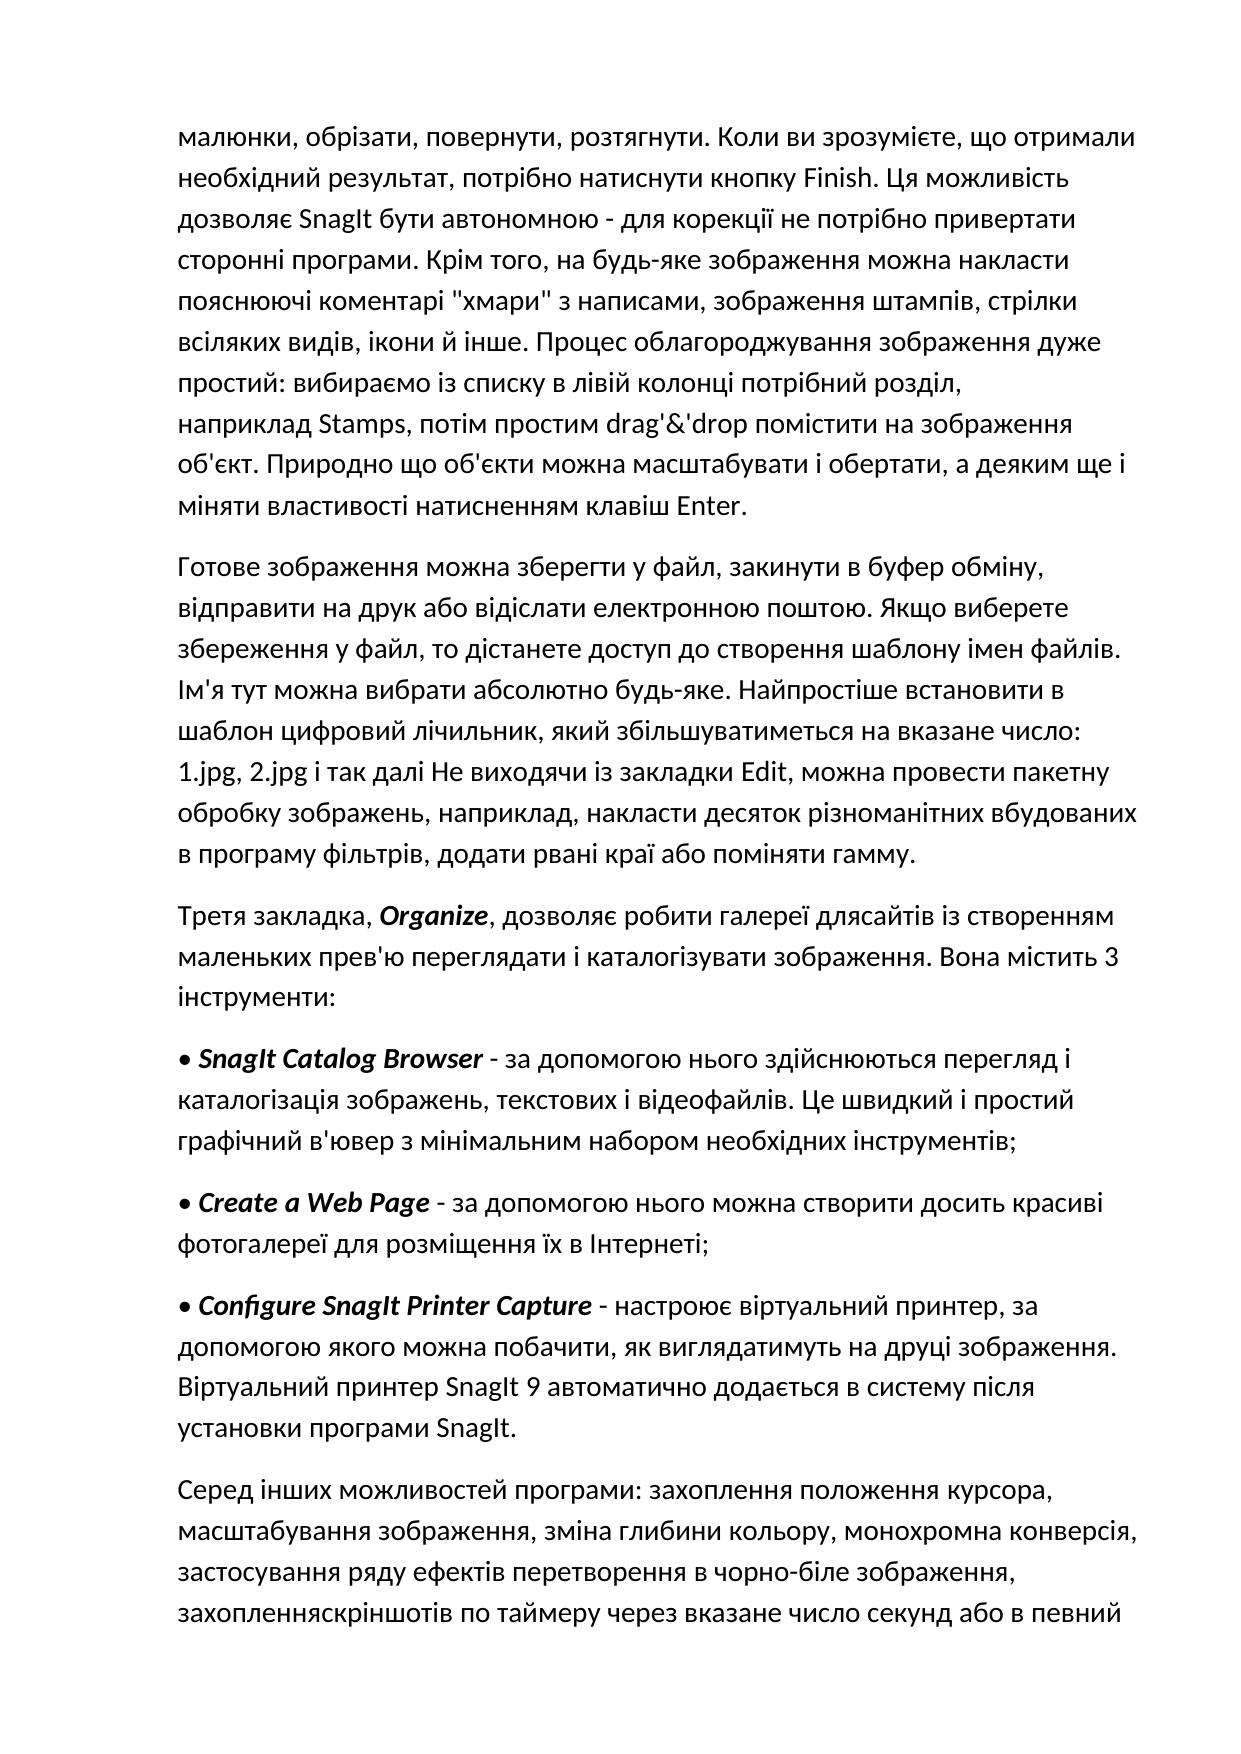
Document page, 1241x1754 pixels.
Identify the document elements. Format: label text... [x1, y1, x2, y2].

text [177, 118, 1152, 522]
text • Configure SnagІt Printer Capture - настроює віртуальний принтер, за допомогою якого можна побачити, як виглядатимуть на друці зображення. Віртуальний принтер SnagІt 9 автоматично додається в систему після установки програми SnagІt. [177, 1287, 1152, 1445]
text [177, 1471, 1152, 1630]
text • Create a Web Page - за допомогою нього можна створити досить красиві фотогалереї для розміщення їх в Інтернеті; [177, 1184, 1152, 1261]
text Готове зображення можна зберегти у файл, закинути в буфер обміну, відправити на друк або відіслати електронною поштою. Якщо виберете збереження у файл, то дістанете доступ до створення шаблону імен файлів. Ім'я тут можна вибрати абсолютно будь-яке. Найпростіше встановити в шаблон цифровий лічильник, який збільшуватиметься на вказане число: 1.jpg, 2.jpg і так далі Не виходячи із закладки Edit, можна провести пакетну обробку зображень, наприклад, накласти десяток різноманітних вбудованих в програму фільтрів, додати рвані краї або поміняти гамму. [177, 548, 1152, 871]
text • SnagІt Catalog Browser - за допомогою нього здійснюються перегляд і каталогізація зображень, текстових і відеофайлів. Це швидкий і простий графічний в'ювер з мінімальним набором необхідних інструментів; [177, 1040, 1152, 1158]
text Третя закладка, Organize, дозволяє робити галереї длясайтів із створенням маленьких прев'ю переглядати і каталогізувати зображення. Вона містить 3 інструменти: [177, 897, 1152, 1014]
